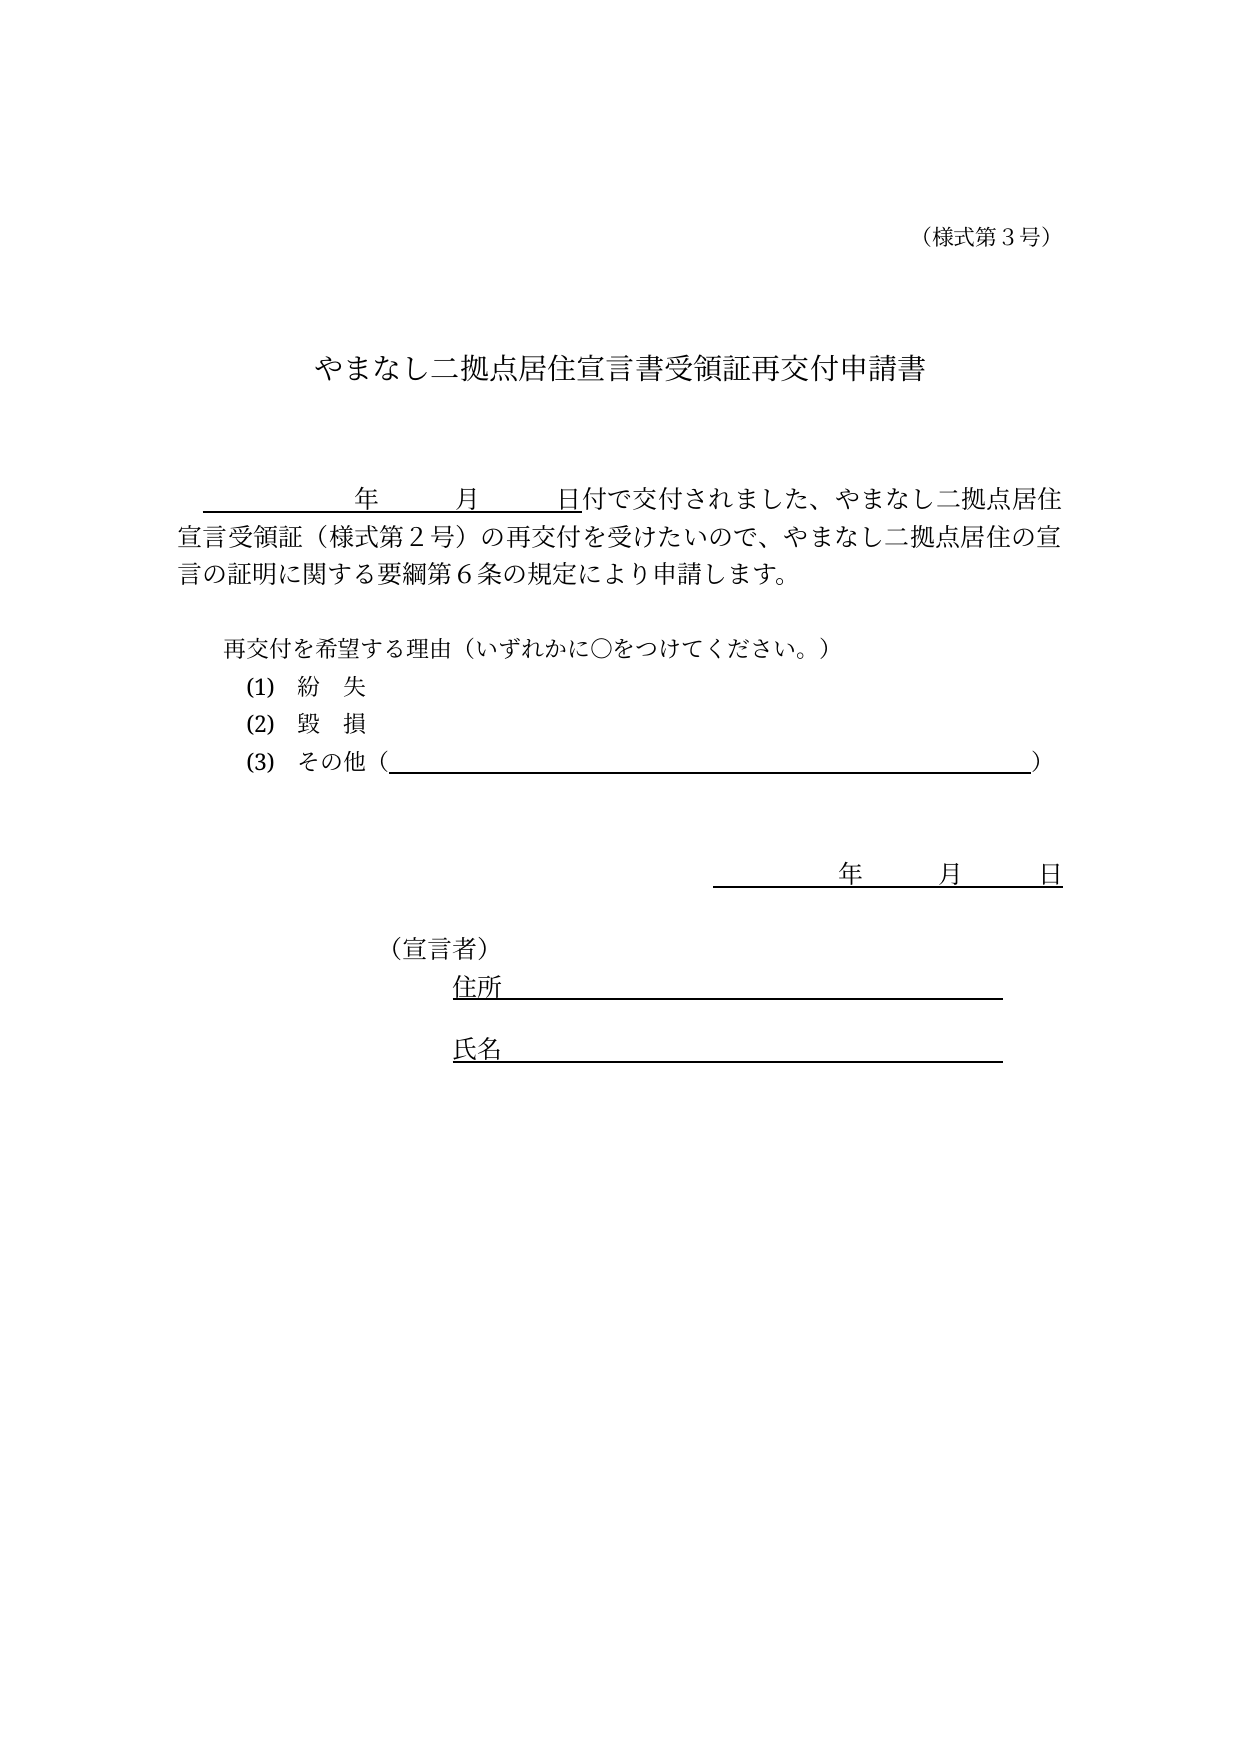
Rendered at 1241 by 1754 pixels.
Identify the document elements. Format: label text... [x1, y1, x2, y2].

text 再交付を希望する理由（いずれかに○をつけてください。） [177, 629, 1063, 667]
text 年 月 日付で交付されました、やまなし二拠点居住宣言受領証（様式第２号）の再交付を受けたいので、やまなし二拠点居住の宣言の証明に関する要綱第６条の規定により申請します。 [177, 479, 1063, 592]
text （宣言者） [177, 929, 963, 967]
text (2) 毀 損 [177, 704, 1063, 742]
text やまなし二拠点居住宣言書受領証再交付申請書 [177, 329, 1063, 404]
text 年 月 日 [177, 854, 1063, 892]
text 住所 [177, 967, 1063, 1004]
text 氏名 [177, 1029, 1063, 1067]
text (1) 紛 失 [177, 667, 1063, 704]
text (3) その他（ ） [177, 742, 1063, 779]
text （様式第３号） [177, 217, 1063, 254]
